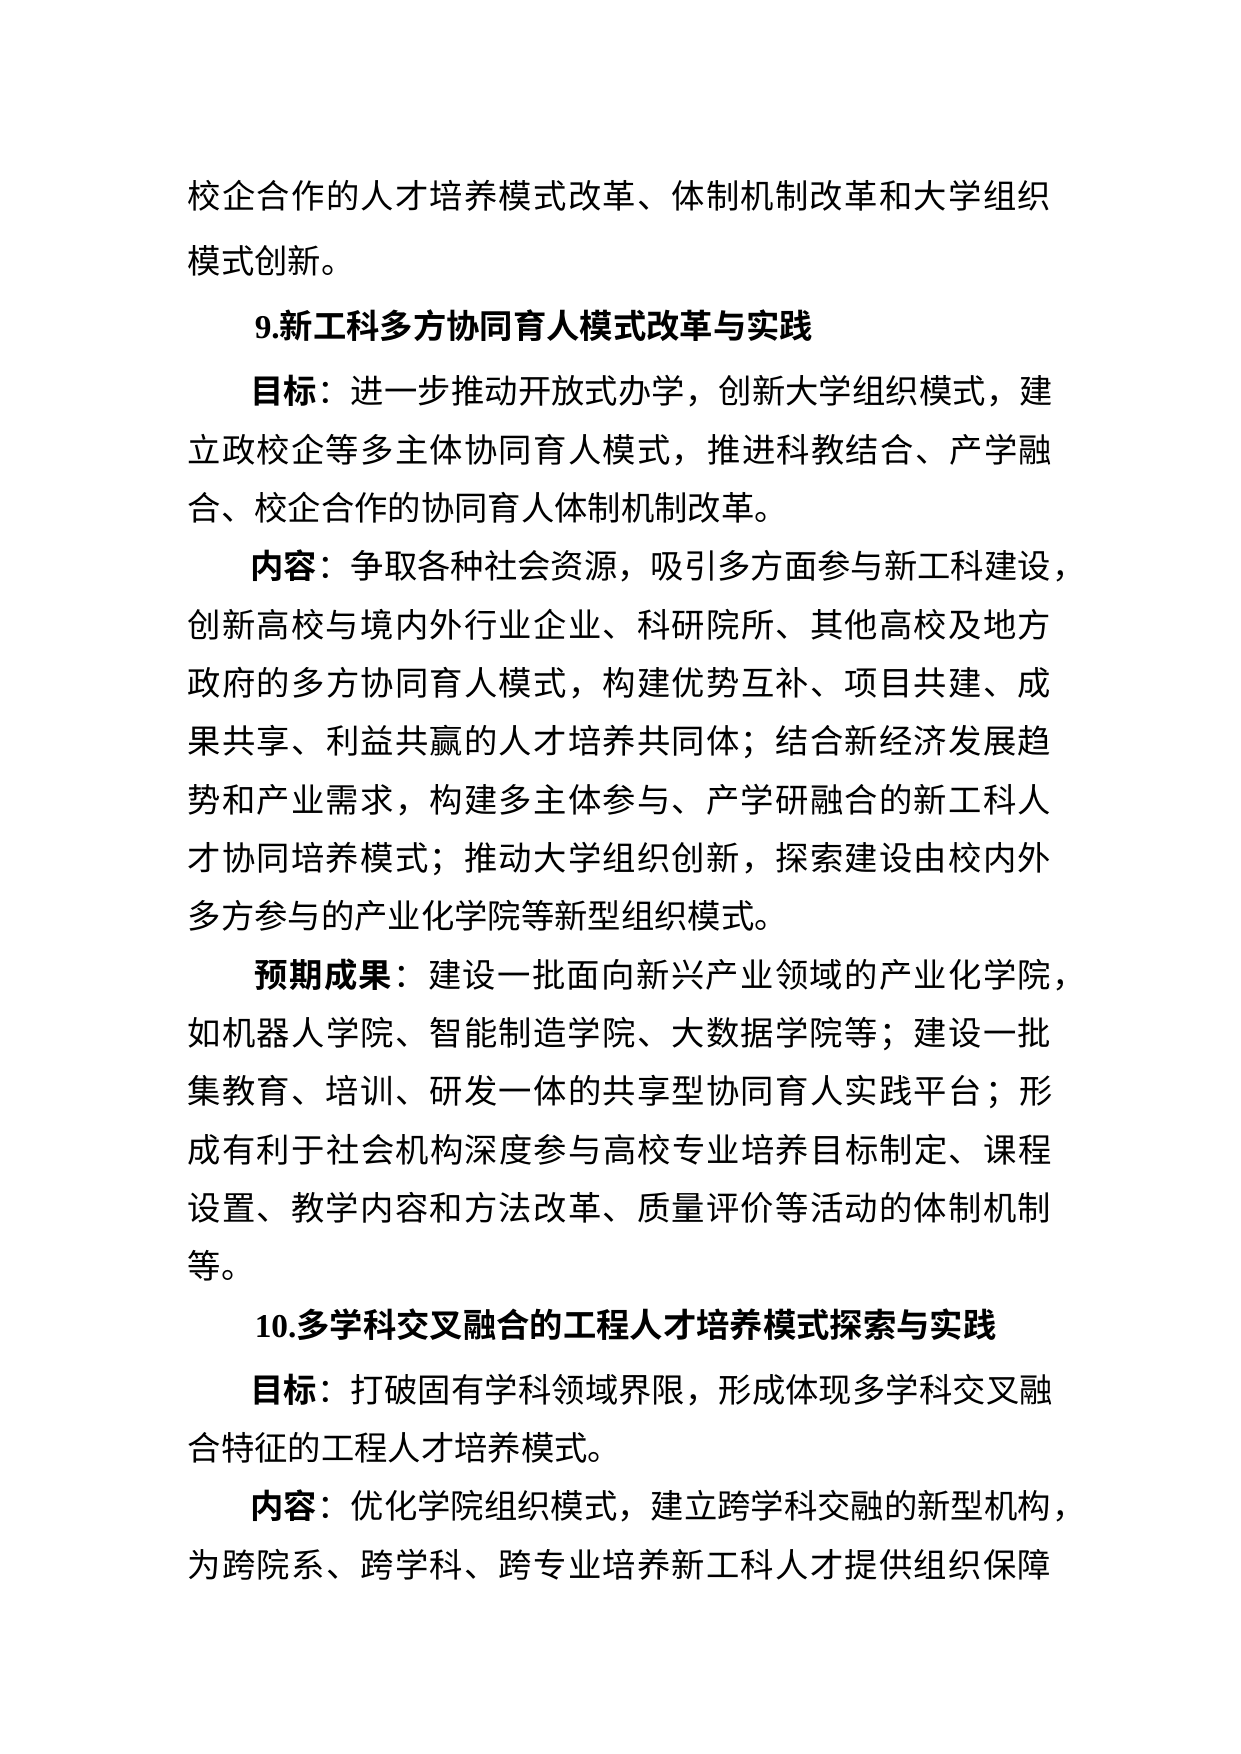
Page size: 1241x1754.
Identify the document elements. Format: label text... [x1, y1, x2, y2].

text 预期成果：建设一批面向新兴产业领域的产业化学院，如机器人学院、智能制造学院、大数据学院等；建设一批集教育、培训、研发一体的共享型协同育人实践平台；形成有利于社会机构深度参与高校专业培养目标制定、课程设置、教学内容和方法改革、质量评价等活动的体制机制等。 [187, 940, 1053, 1290]
text 目标：进一步推动开放式办学，创新大学组织模式，建立政校企等多主体协同育人模式，推进科教结合、产学融合、校企合作的协同育人体制机制改革。 [187, 357, 1053, 532]
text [187, 162, 1053, 292]
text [187, 1472, 1053, 1589]
text 目标：打破固有学科领域界限，形成体现多学科交叉融合特征的工程人才培养模式。 [187, 1355, 1053, 1472]
text 10.多学科交叉融合的工程人才培养模式探索与实践 [187, 1290, 1053, 1355]
text 9.新工科多方协同育人模式改革与实践 [187, 292, 1053, 357]
text 内容：争取各种社会资源，吸引多方面参与新工科建设，创新高校与境内外行业企业、科研院所、其他高校及地方政府的多方协同育人模式，构建优势互补、项目共建、成果共享、利益共赢的人才培养共同体；结合新经济发展趋势和产业需求，构建多主体参与、产学研融合的新工科人才协同培养模式；推动大学组织创新，探索建设由校内外多方参与的产业化学院等新型组织模式。 [187, 532, 1053, 940]
